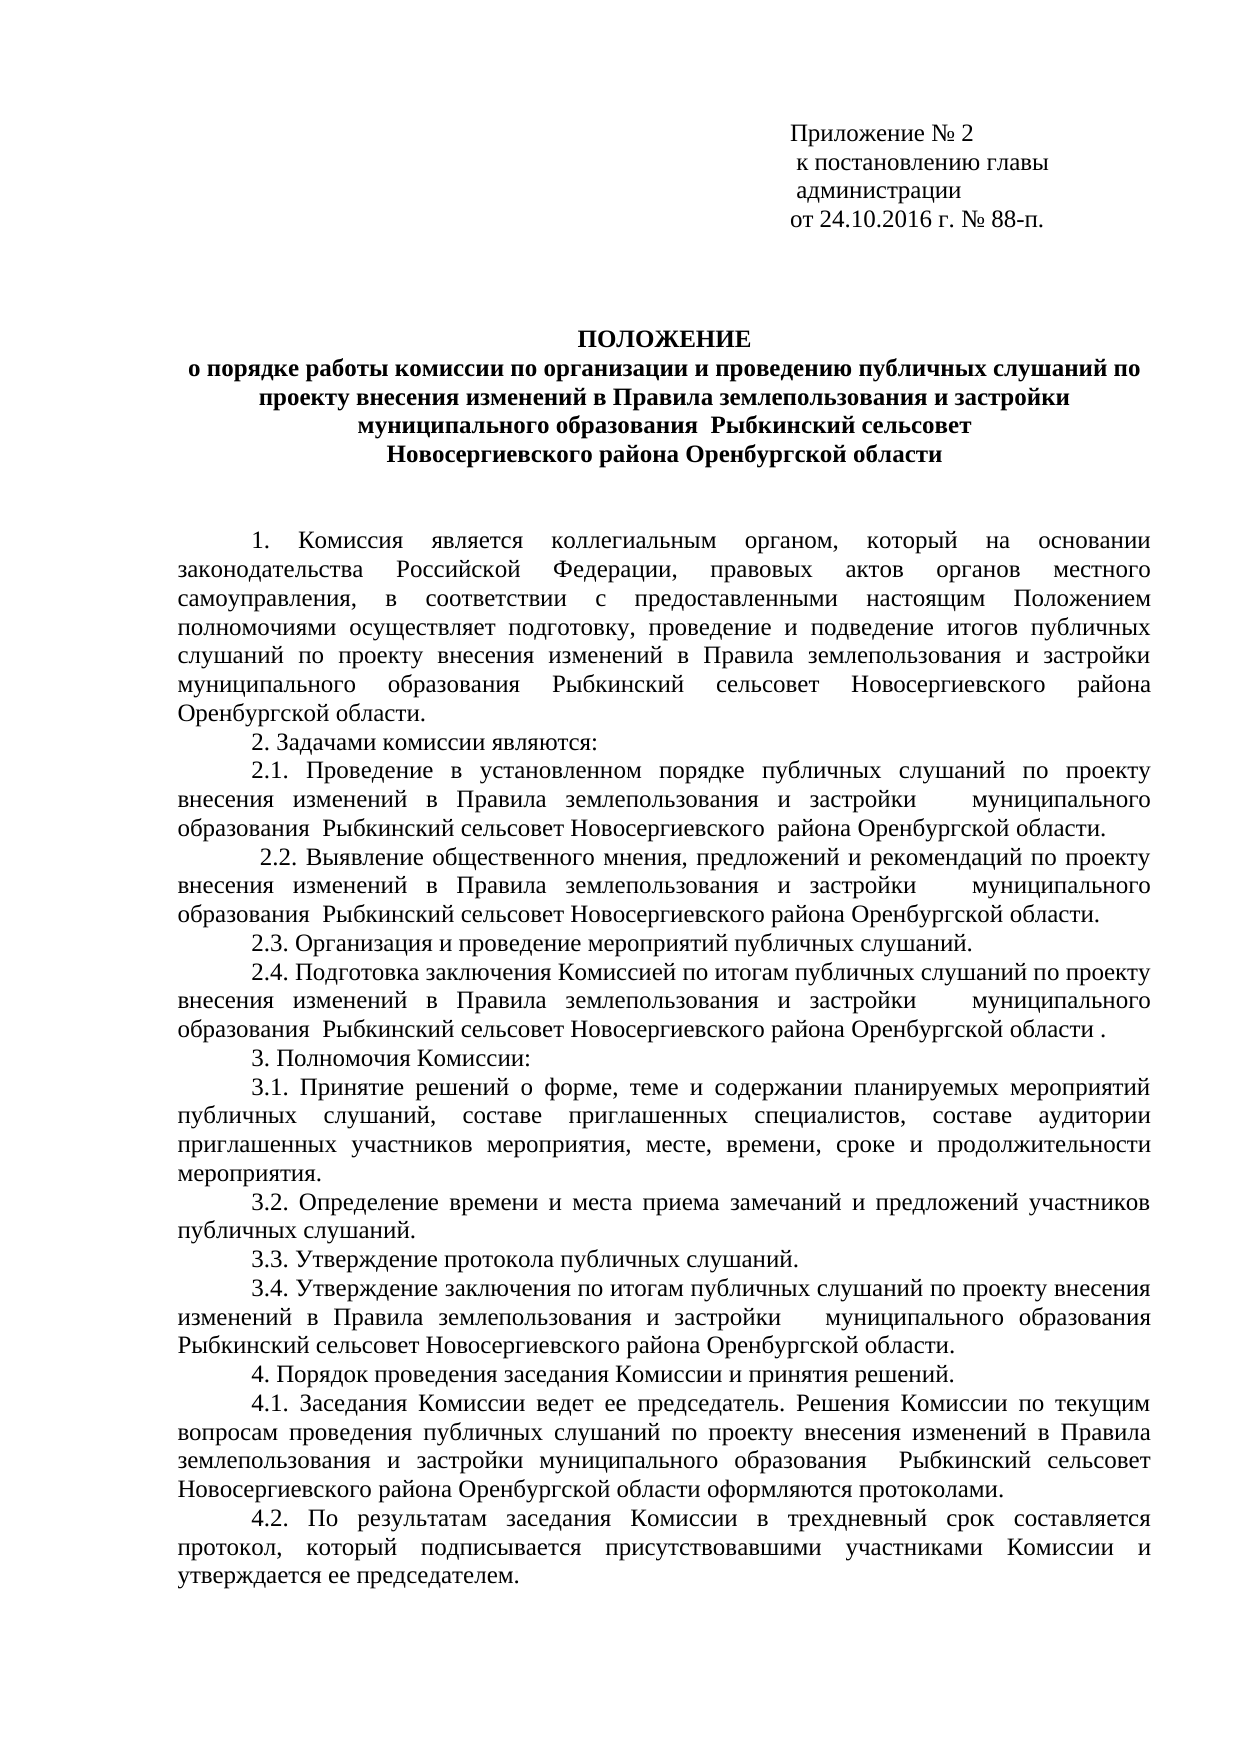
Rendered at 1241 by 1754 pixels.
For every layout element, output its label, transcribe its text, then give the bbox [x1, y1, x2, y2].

text 1. Комиссия является коллегиальным органом, который на основании законодательства Российской Федерации, правовых актов органов местного самоуправления, в соответствии с предоставленными настоящим Положением полномочиями осуществляет подготовку, проведение и подведение итогов публичных слушаний по проекту внесения изменений в Правила землепользования и застройки муниципального образования Рыбкинский сельсовет Новосергиевского района Оренбургской области. [177, 525, 1152, 727]
text 3.1. Принятие решений о форме, теме и содержании планируемых мероприятий публичных слушаний, составе приглашенных специалистов, составе аудитории приглашенных участников мероприятия, месте, времени, сроке и продолжительности мероприятия. [177, 1072, 1152, 1187]
text 2.1. Проведение в установленном порядке публичных слушаний по проекту внесения изменений в Правила землепользования и застройки муниципального образования Рыбкинский сельсовет Новосергиевского района Оренбургской области. [177, 755, 1152, 842]
text о порядке работы комиссии по организации и проведению публичных слушаний по проекту внесения изменений в Правила землепользования и застройки муниципального образования Рыбкинский сельсовет [177, 353, 1152, 439]
text 2. Задачами комиссии являются: [177, 727, 1152, 755]
text 3.3. Утверждение протокола публичных слушаний. [177, 1244, 1152, 1273]
text Приложение № 2 [290, 118, 1152, 147]
text ПОЛОЖЕНИЕ [177, 324, 1152, 353]
text 2.4. Подготовка заключения Комиссией по итогам публичных слушаний по проекту внесения изменений в Правила землепользования и застройки муниципального образования Рыбкинский сельсовет Новосергиевского района Оренбургской области . [177, 957, 1152, 1043]
text 3.4. Утверждение заключения по итогам публичных слушаний по проекту внесения изменений в Правила землепользования и застройки муниципального образования Рыбкинский сельсовет Новосергиевского района Оренбургской области. [177, 1273, 1152, 1359]
text от 24.10.2016 г. № 88-п. [177, 204, 1152, 233]
text 4. Порядок проведения заседания Комиссии и принятия решений. [177, 1359, 1152, 1388]
text 3.2. Определение времени и места приема замечаний и предложений участников публичных слушаний. [177, 1187, 1152, 1244]
text 2.2. Выявление общественного мнения, предложений и рекомендаций по проекту внесения изменений в Правила землепользования и застройки муниципального образования Рыбкинский сельсовет Новосергиевского района Оренбургской области. [177, 842, 1152, 928]
text 3. Полномочия Комиссии: [177, 1043, 1152, 1072]
text 4.2. По результатам заседания Комиссии в трехдневный срок составляется протокол, который подписывается присутствовавшими участниками Комиссии и утверждается ее председателем. [177, 1503, 1152, 1589]
text администрации [290, 176, 1152, 204]
text 2.3. Организация и проведение мероприятий публичных слушаний. [177, 928, 1152, 957]
text к постановлению главы [290, 147, 1152, 176]
text 4.1. Заседания Комиссии ведет ее председатель. Решения Комиссии по текущим вопросам проведения публичных слушаний по проекту внесения изменений в Правила землепользования и застройки муниципального образования Рыбкинский сельсовет Новосергиевского района Оренбургской области оформляются протоколами. [177, 1388, 1152, 1503]
text Новосергиевского района Оренбургской области [177, 439, 1152, 468]
